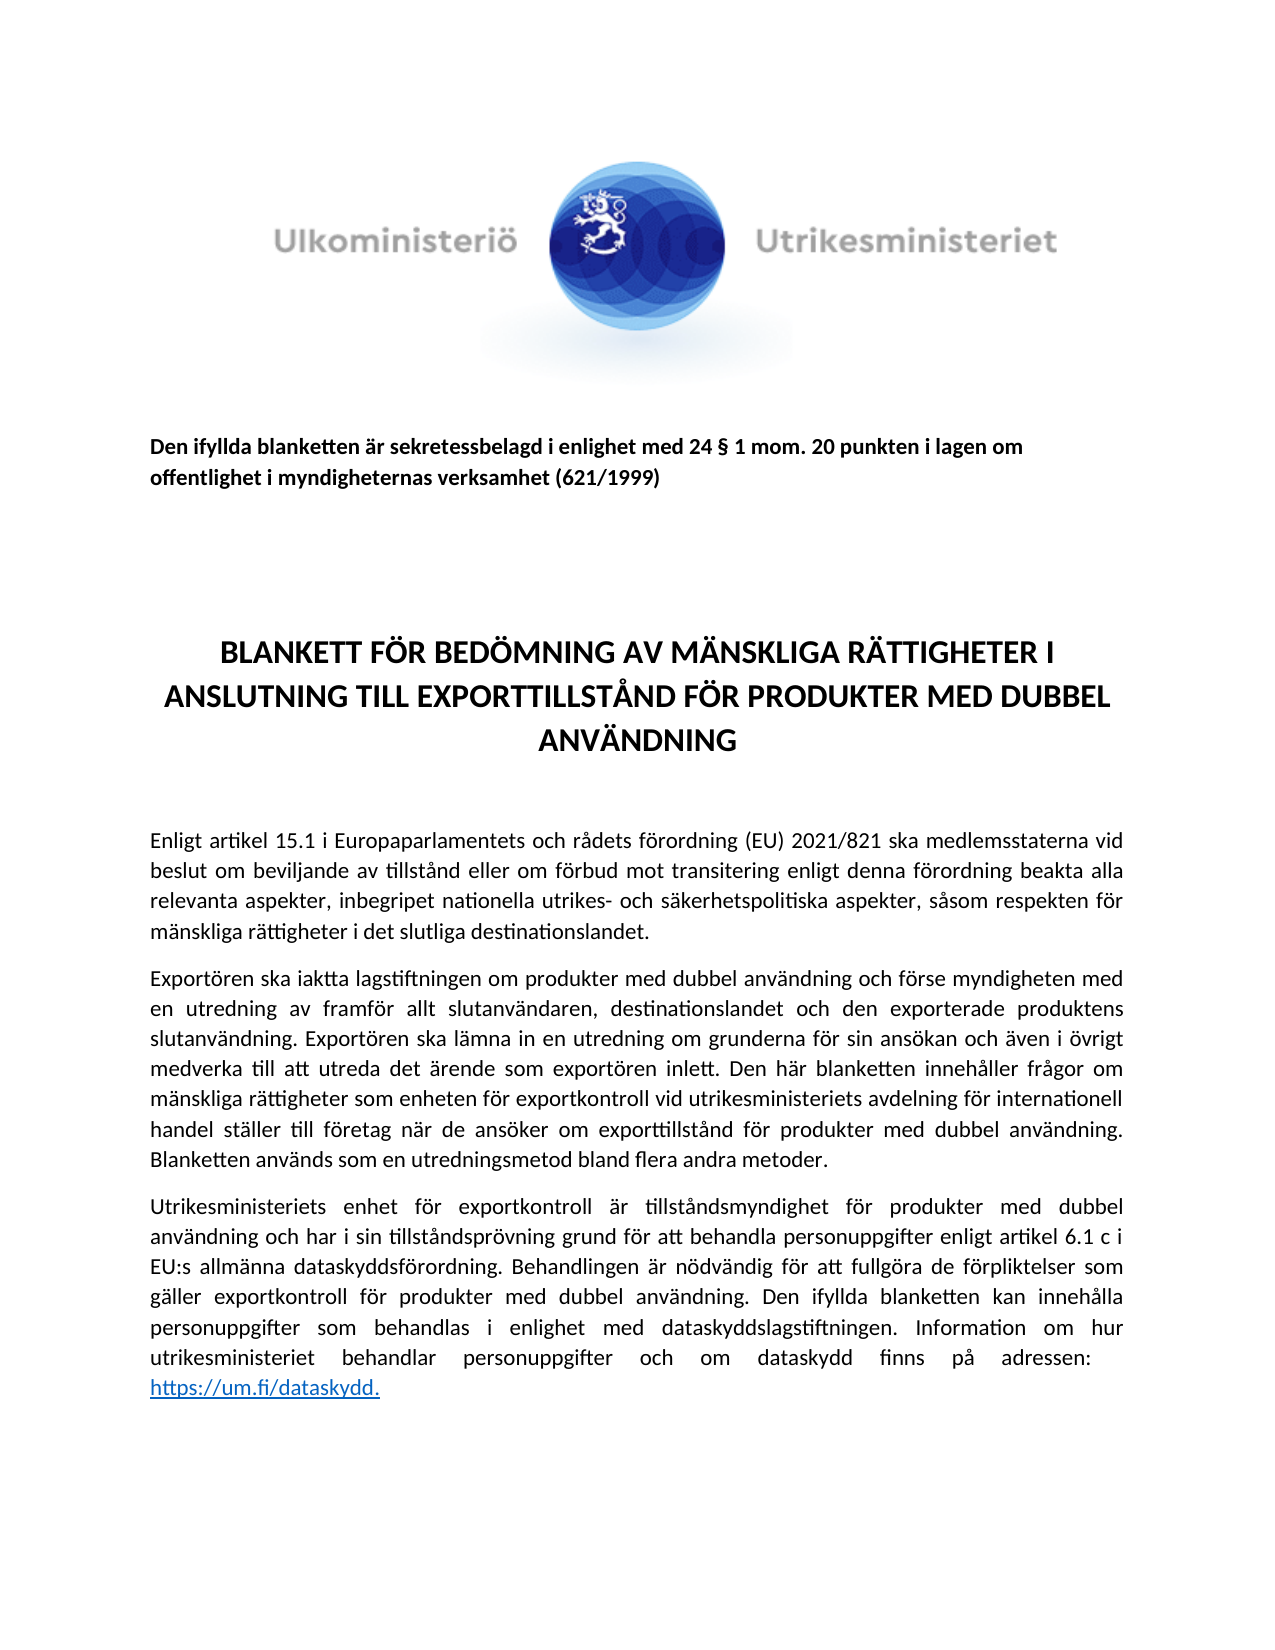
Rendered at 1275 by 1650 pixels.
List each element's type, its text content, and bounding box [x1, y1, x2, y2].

text Utrikesministeriets enhet för exportkontroll är tillståndsmyndighet för produkter med dubbel användning och har i sin tillståndsprövning grund för att behandla personuppgifter enligt artikel 6.1 c i EU:s allmänna dataskyddsförordning. Behandlingen är nödvändig för att fullgöra de förpliktelser som gäller exportkontroll för produkter med dubbel användning. Den ifyllda blanketten kan innehålla personuppgifter som behandlas i enlighet med dataskyddslagstiftningen. Information om hur utrikesministeriet behandlar personuppgifter och om dataskydd finns på adressen: https://um.fi/dataskydd. [150, 1192, 1125, 1401]
text BLANKETT FÖR BEDÖMNING AV MÄNSKLIGA RÄTTIGHETER I ANSLUTNING TILL EXPORTTILLSTÅND FÖR PRODUKTER MED DUBBEL ANVÄNDNING [150, 631, 1125, 759]
picture [168, 150, 1103, 412]
text Enligt artikel 15.1 i Europaparlamentets och rådets förordning (EU) 2021/821 ska medlemsstaterna vid beslut om beviljande av tillstånd eller om förbud mot transitering enligt denna förordning beakta alla relevanta aspekter, inbegripet nationella utrikes- och säkerhetspolitiska aspekter, såsom respekten för mänskliga rättigheter i det slutliga destinationslandet. [150, 826, 1125, 945]
text Exportören ska iaktta lagstiftningen om produkter med dubbel användning och förse myndigheten med en utredning av framför allt slutanvändaren, destinationslandet och den exporterade produktens slutanvändning. Exportören ska lämna in en utredning om grunderna för sin ansökan och även i övrigt medverka till att utreda det ärende som exportören inlett. Den här blanketten innehåller frågor om mänskliga rättigheter som enheten för exportkontroll vid utrikesministeriets avdelning för internationell handel ställer till företag när de ansöker om exporttillstånd för produkter med dubbel användning. Blanketten används som en utredningsmetod bland flera andra metoder. [150, 964, 1125, 1173]
